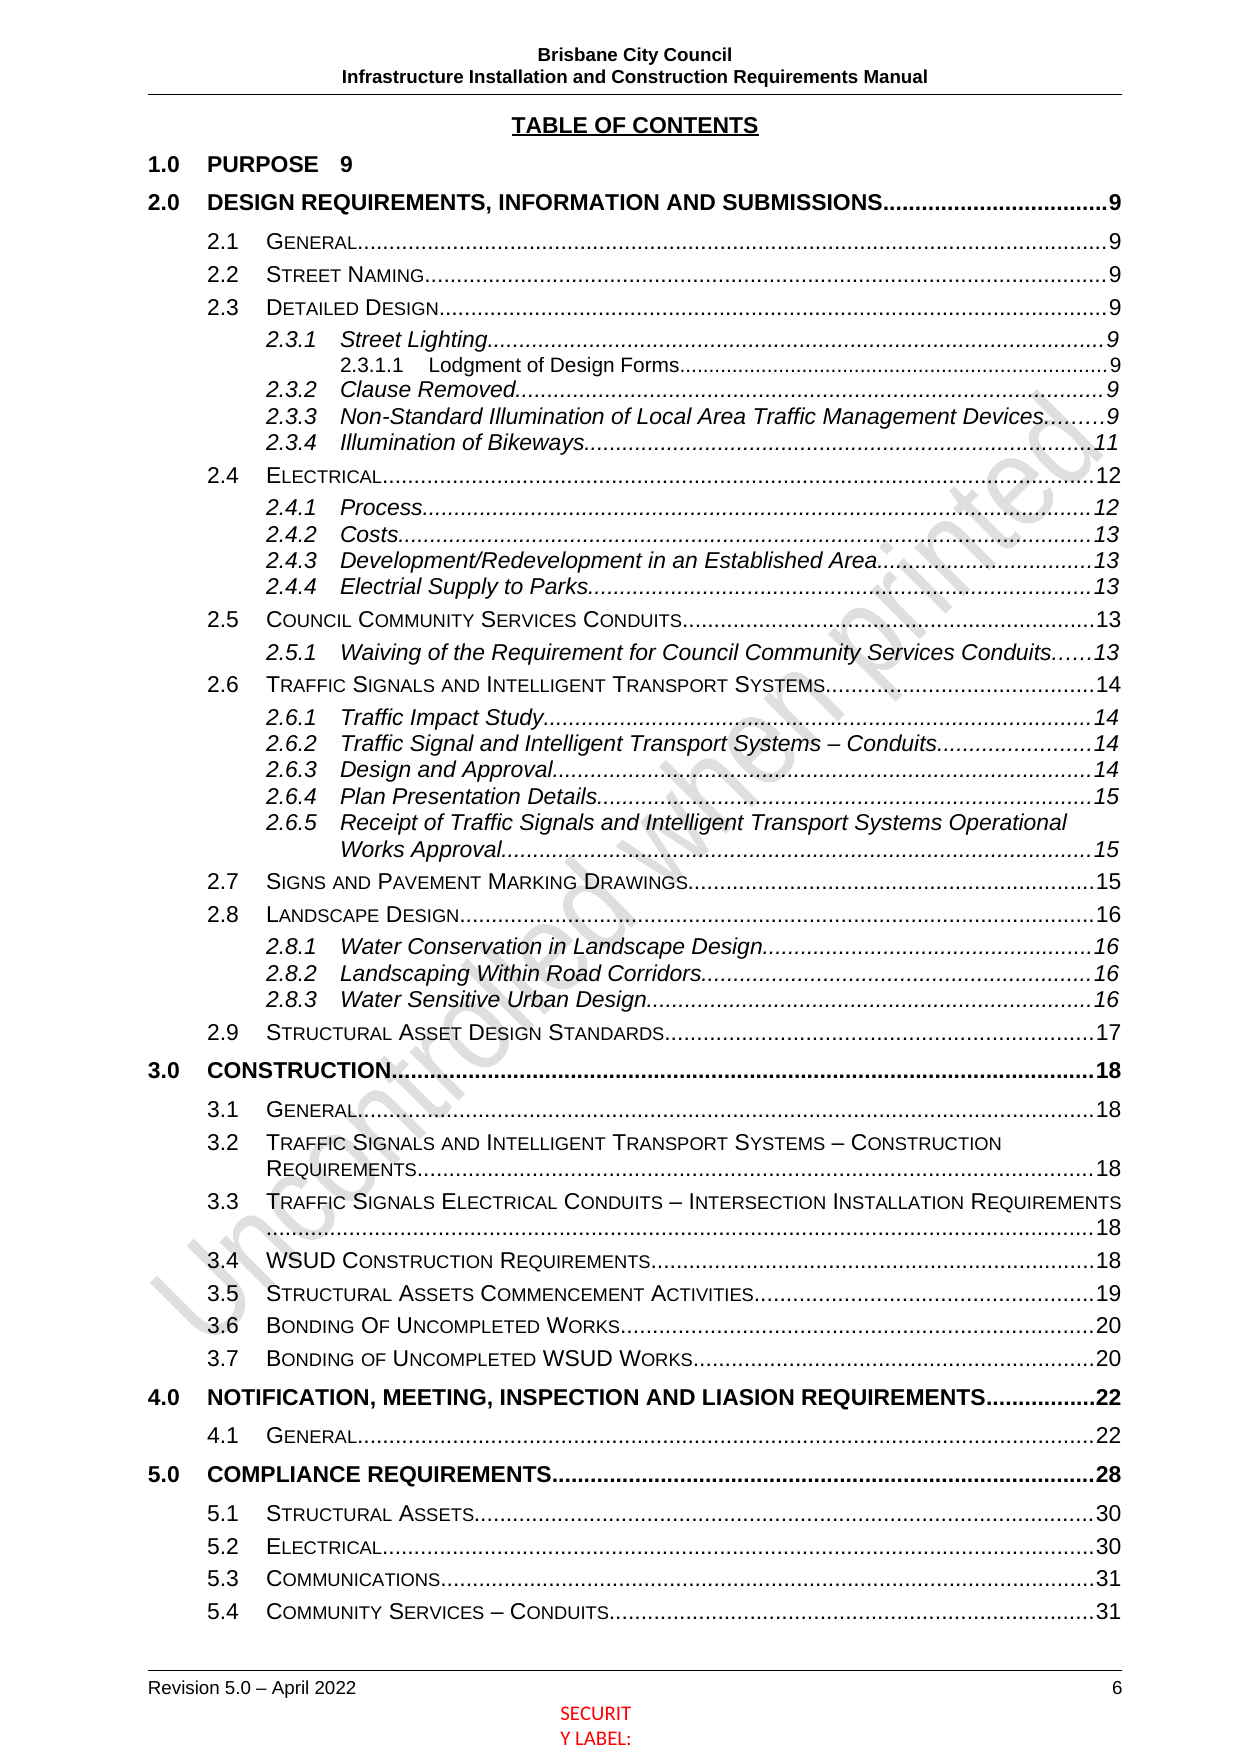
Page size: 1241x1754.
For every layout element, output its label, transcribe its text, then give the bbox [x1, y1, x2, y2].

text 2.4.3 Development/Redevelopment in an Established Area 13 [266, 547, 1122, 573]
text 2.0 DESIGN REQUIREMENTS, INFORMATION AND SUBMISSIONS 9 [148, 189, 1122, 216]
text 2.3.1 Street Lighting 9 [266, 326, 1122, 352]
text 2.6 Traffic Signals and Intelligent Transport Systems 14 [207, 671, 1122, 697]
text 2.3 Detailed Design 9 [207, 293, 1122, 320]
text 2.4.4 Electrial Supply to Parks 13 [266, 573, 1122, 600]
text 2.2 Street Naming 9 [207, 261, 1122, 287]
text 2.3.4 Illumination of Bikeways 11 [266, 429, 1122, 455]
text 2.6.3 Design and Approval 14 [266, 756, 1122, 783]
text 4.0 NOTIFICATION, MEETING, INSPECTION AND LIASION REQUIREMENTS 22 [148, 1383, 1122, 1410]
text 2.3.3 Non-Standard Illumination of Local Area Traffic Management Devices 9 [266, 403, 1122, 429]
text 2.7 Signs and Pavement Marking Drawings 15 [207, 868, 1122, 894]
text 1.0 PURPOSE 9 [148, 151, 1122, 177]
text 3.7 Bonding of Uncompleted WSUD Works 20 [207, 1345, 1122, 1371]
text 2.8 Landscape Design 16 [207, 901, 1122, 927]
text 4.1 General 22 [207, 1422, 1122, 1449]
text 2.4 Electrical 12 [207, 462, 1122, 488]
text 2.9 Structural Asset Design Standards 17 [207, 1019, 1122, 1045]
text 2.6.5 Receipt of Traffic Signals and Intelligent Transport Systems Operational Works Approval 15 [266, 809, 1122, 862]
text 2.3.1.1 Lodgment of Design Forms 9 [340, 352, 1122, 376]
text 2.4.2 Costs 13 [266, 521, 1122, 547]
text 2.4.1 Process 12 [266, 494, 1122, 521]
text 3.1 General 18 [207, 1096, 1122, 1123]
text 5.2 Electrical 30 [207, 1533, 1122, 1559]
text 2.6.2 Traffic Signal and Intelligent Transport Systems – Conduits 14 [266, 730, 1122, 756]
text 2.6.4 Plan Presentation Details 15 [266, 783, 1122, 809]
text 3.4 WSUD Construction Requirements 18 [207, 1247, 1122, 1273]
text 5.4 Community Services – Conduits 31 [207, 1598, 1122, 1624]
text 5.1 Structural Assets 30 [207, 1500, 1122, 1526]
text 5.3 Communications 31 [207, 1565, 1122, 1592]
text 2.8.3 Water Sensitive Urban Design 16 [266, 986, 1122, 1012]
text 2.6.1 Traffic Impact Study 14 [266, 704, 1122, 730]
text 3.0 CONSTRUCTION 18 [148, 1057, 1122, 1084]
text 3.6 Bonding Of Uncompleted Works 20 [207, 1312, 1122, 1338]
text 2.1 General 9 [207, 228, 1122, 254]
text 5.0 COMPLIANCE REQUIREMENTS 28 [148, 1461, 1122, 1488]
text 2.8.2 Landscaping Within Road Corridors 16 [266, 960, 1122, 986]
text 3.3 Traffic Signals Electrical Conduits – Intersection Installation Requirements 18 [207, 1188, 1122, 1241]
text 2.5 Council Community Services Conduits 13 [207, 606, 1122, 632]
text TABLE OF CONTENTS [148, 112, 1122, 138]
text 2.3.2 Clause Removed 9 [266, 376, 1122, 403]
text 2.5.1 Waiving of the Requirement for Council Community Services Conduits 13 [266, 638, 1122, 665]
text 3.2 Traffic Signals and Intelligent Transport Systems – Construction Requirements 18 [207, 1129, 1122, 1182]
text 3.5 Structural Assets Commencement Activities 19 [207, 1279, 1122, 1306]
text 2.8.1 Water Conservation in Landscape Design 16 [266, 933, 1122, 960]
